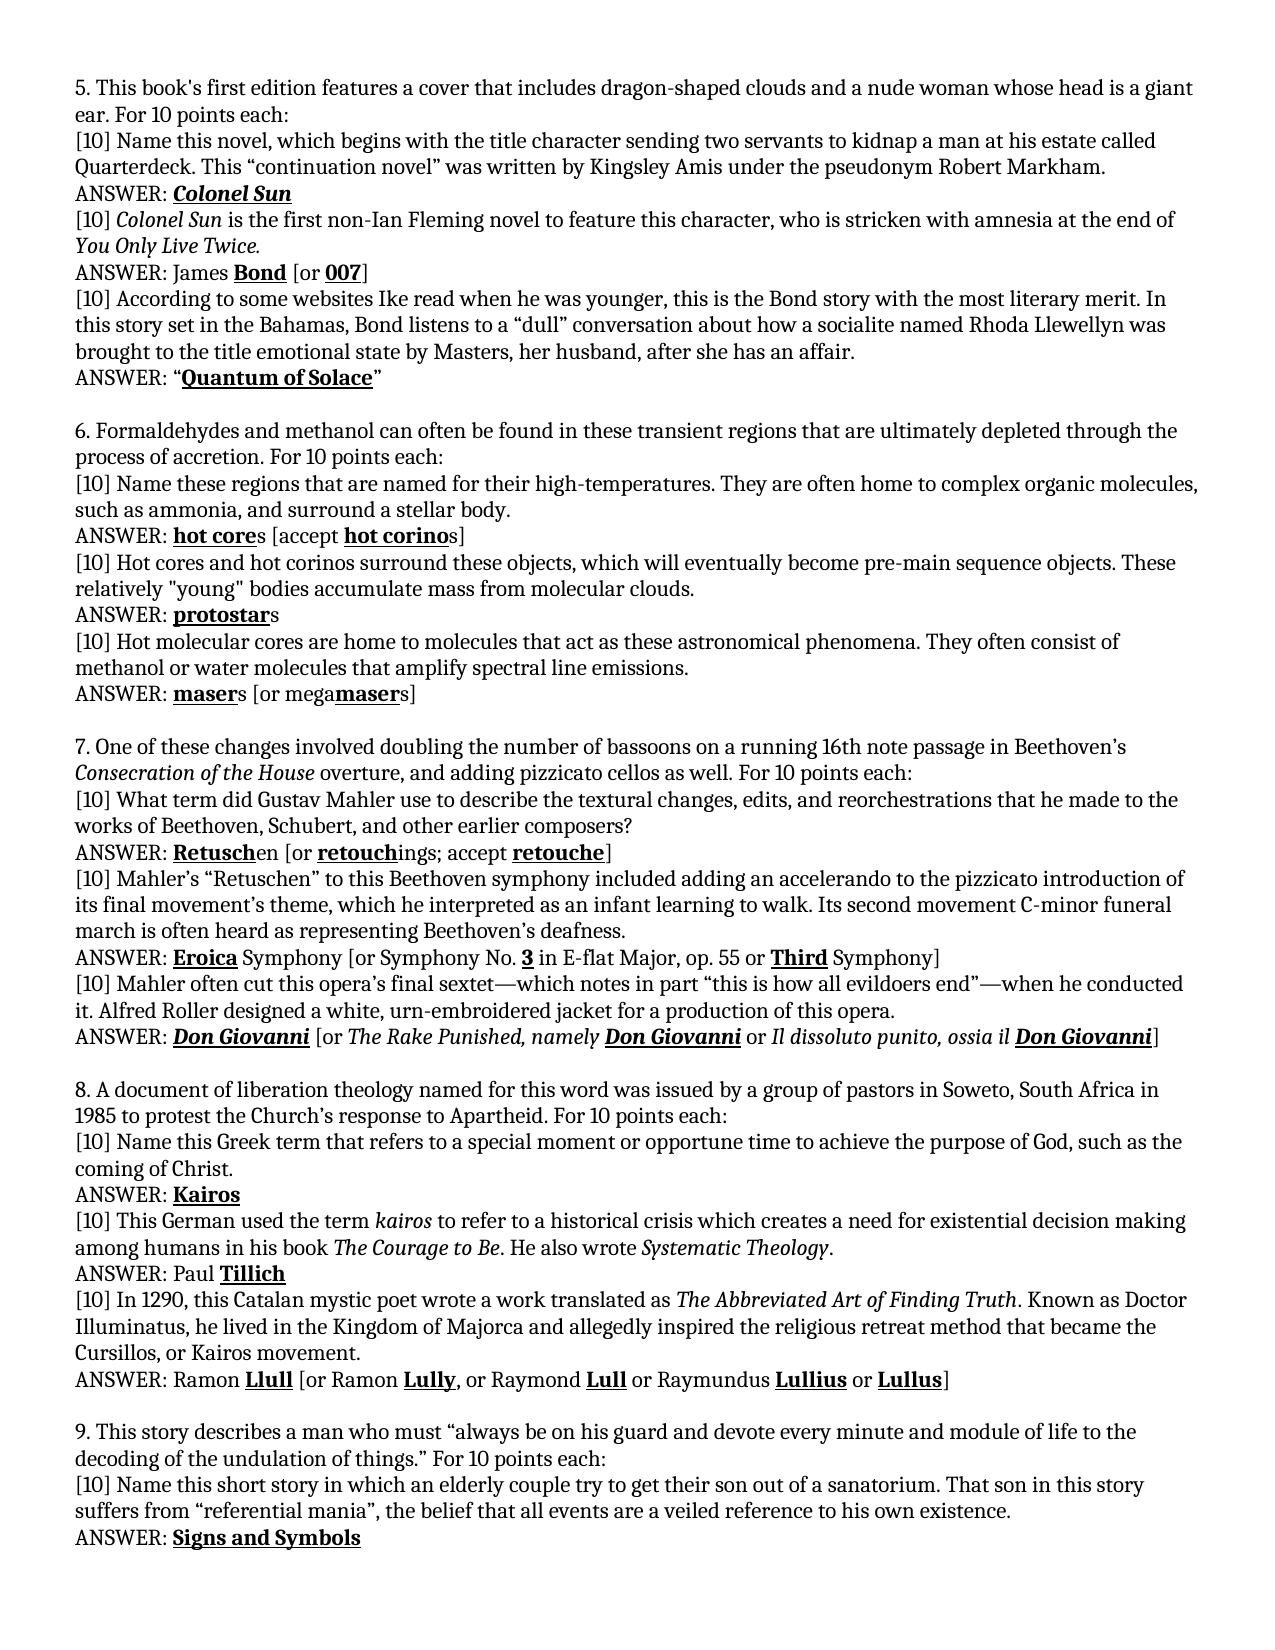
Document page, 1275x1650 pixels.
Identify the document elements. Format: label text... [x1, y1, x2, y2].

text ANSWER: hot cores [accept hot corinos] [75, 523, 1200, 549]
text 9. This story describes a man who must “always be on his guard and devote every minute and module of life to the decoding of the undulation of things.” For 10 points each: [75, 1419, 1200, 1472]
text [10] Colonel Sun is the first non-Ian Fleming novel to feature this character, who is stricken with amnesia at the end of You Only Live Twice. [75, 207, 1200, 259]
text ANSWER: Signs and Symbols [75, 1524, 1200, 1551]
text [10] Mahler’s “Retuschen” to this Beethoven symphony included adding an accelerando to the pizzicato introduction of its final movement’s theme, which he interpreted as an infant learning to walk. Its second movement C-minor funeral march is often heard as representing Beethoven’s deafness. [75, 866, 1200, 945]
text 6. Formaldehydes and methanol can often be found in these transient regions that are ultimately depleted through the process of accretion. For 10 points each: [75, 418, 1200, 470]
text ANSWER: Retuschen [or retouchings; accept retouche] [75, 839, 1200, 866]
text 8. A document of liberation theology named for this word was issued by a group of pastors in Soweto, South Africa in 1985 to protest the Church’s response to Apartheid. For 10 points each: [75, 1076, 1200, 1129]
text ANSWER: masers [or megamasers] [75, 681, 1200, 707]
text [10] Name this short story in which an elderly couple try to get their son out of a sanatorium. That son in this story suffers from “referential mania”, the belief that all events are a veiled reference to his own existence. [75, 1472, 1200, 1524]
text [10] Name these regions that are named for their high-temperatures. They are often home to complex organic molecules, such as ammonia, and surround a stellar body. [75, 470, 1200, 523]
text [10] Name this novel, which begins with the title character sending two servants to kidnap a man at his estate called Quarterdeck. This “continuation novel” was written by Kingsley Amis under the pseudonym Robert Markham. [75, 128, 1200, 180]
text [10] Hot molecular cores are home to molecules that act as these astronomical phenomena. They often consist of methanol or water molecules that amplify spectral line emissions. [75, 628, 1200, 681]
text [10] Hot cores and hot corinos surround these objects, which will eventually become pre-main sequence objects. These relatively "young" bodies accumulate mass from molecular clouds. [75, 549, 1200, 602]
text [10] In 1290, this Catalan mystic poet wrote a work translated as The Abbreviated Art of Finding Truth. Known as Doctor Illuminatus, he lived in the Kingdom of Majorca and allegedly inspired the religious retreat method that became the Cursillos, or Kairos movement. [75, 1287, 1200, 1366]
text ANSWER: Ramon Llull [or Ramon Lully, or Raymond Lull or Raymundus Lullius or Lullus] [75, 1366, 1200, 1393]
text ANSWER: “Quantum of Solace” [75, 365, 1200, 391]
text ANSWER: Don Giovanni [or The Rake Punished, namely Don Giovanni or Il dissoluto punito, ossia il Don Giovanni] [75, 1024, 1200, 1050]
text ANSWER: Colonel Sun [75, 180, 1200, 207]
text [10] What term did Gustav Mahler use to describe the textural changes, edits, and reorchestrations that he made to the works of Beethoven, Schubert, and other earlier composers? [75, 787, 1200, 839]
text 7. One of these changes involved doubling the number of bassoons on a running 16th note passage in Beethoven’s Consecration of the House overture, and adding pizzicato cellos as well. For 10 points each: [75, 734, 1200, 787]
text 5. This book's first edition features a cover that includes dragon-shaped clouds and a nude woman whose head is a giant ear. For 10 points each: [75, 75, 1200, 128]
text [10] Mahler often cut this opera’s final sextet—which notes in part “this is how all evildoers end”—when he conducted it. Alfred Roller designed a white, urn-embroidered jacket for a production of this opera. [75, 971, 1200, 1024]
text ANSWER: protostars [75, 602, 1200, 628]
text ANSWER: Paul Tillich [75, 1261, 1200, 1287]
text [10] This German used the term kairos to refer to a historical crisis which creates a need for existential decision making among humans in his book The Courage to Be. He also wrote Systematic Theology. [75, 1208, 1200, 1261]
text ANSWER: Kairos [75, 1182, 1200, 1208]
text [10] Name this Greek term that refers to a special moment or opportune time to achieve the purpose of God, such as the coming of Christ. [75, 1129, 1200, 1182]
text ANSWER: James Bond [or 007] [75, 259, 1200, 286]
text ANSWER: Eroica Symphony [or Symphony No. 3 in E-flat Major, op. 55 or Third Symphony] [75, 945, 1200, 971]
text [10] According to some websites Ike read when he was younger, this is the Bond story with the most literary merit. In this story set in the Bahamas, Bond listens to a “dull” conversation about how a socialite named Rhoda Llewellyn was brought to the title emotional state by Masters, her husband, after she has an affair. [75, 286, 1200, 365]
